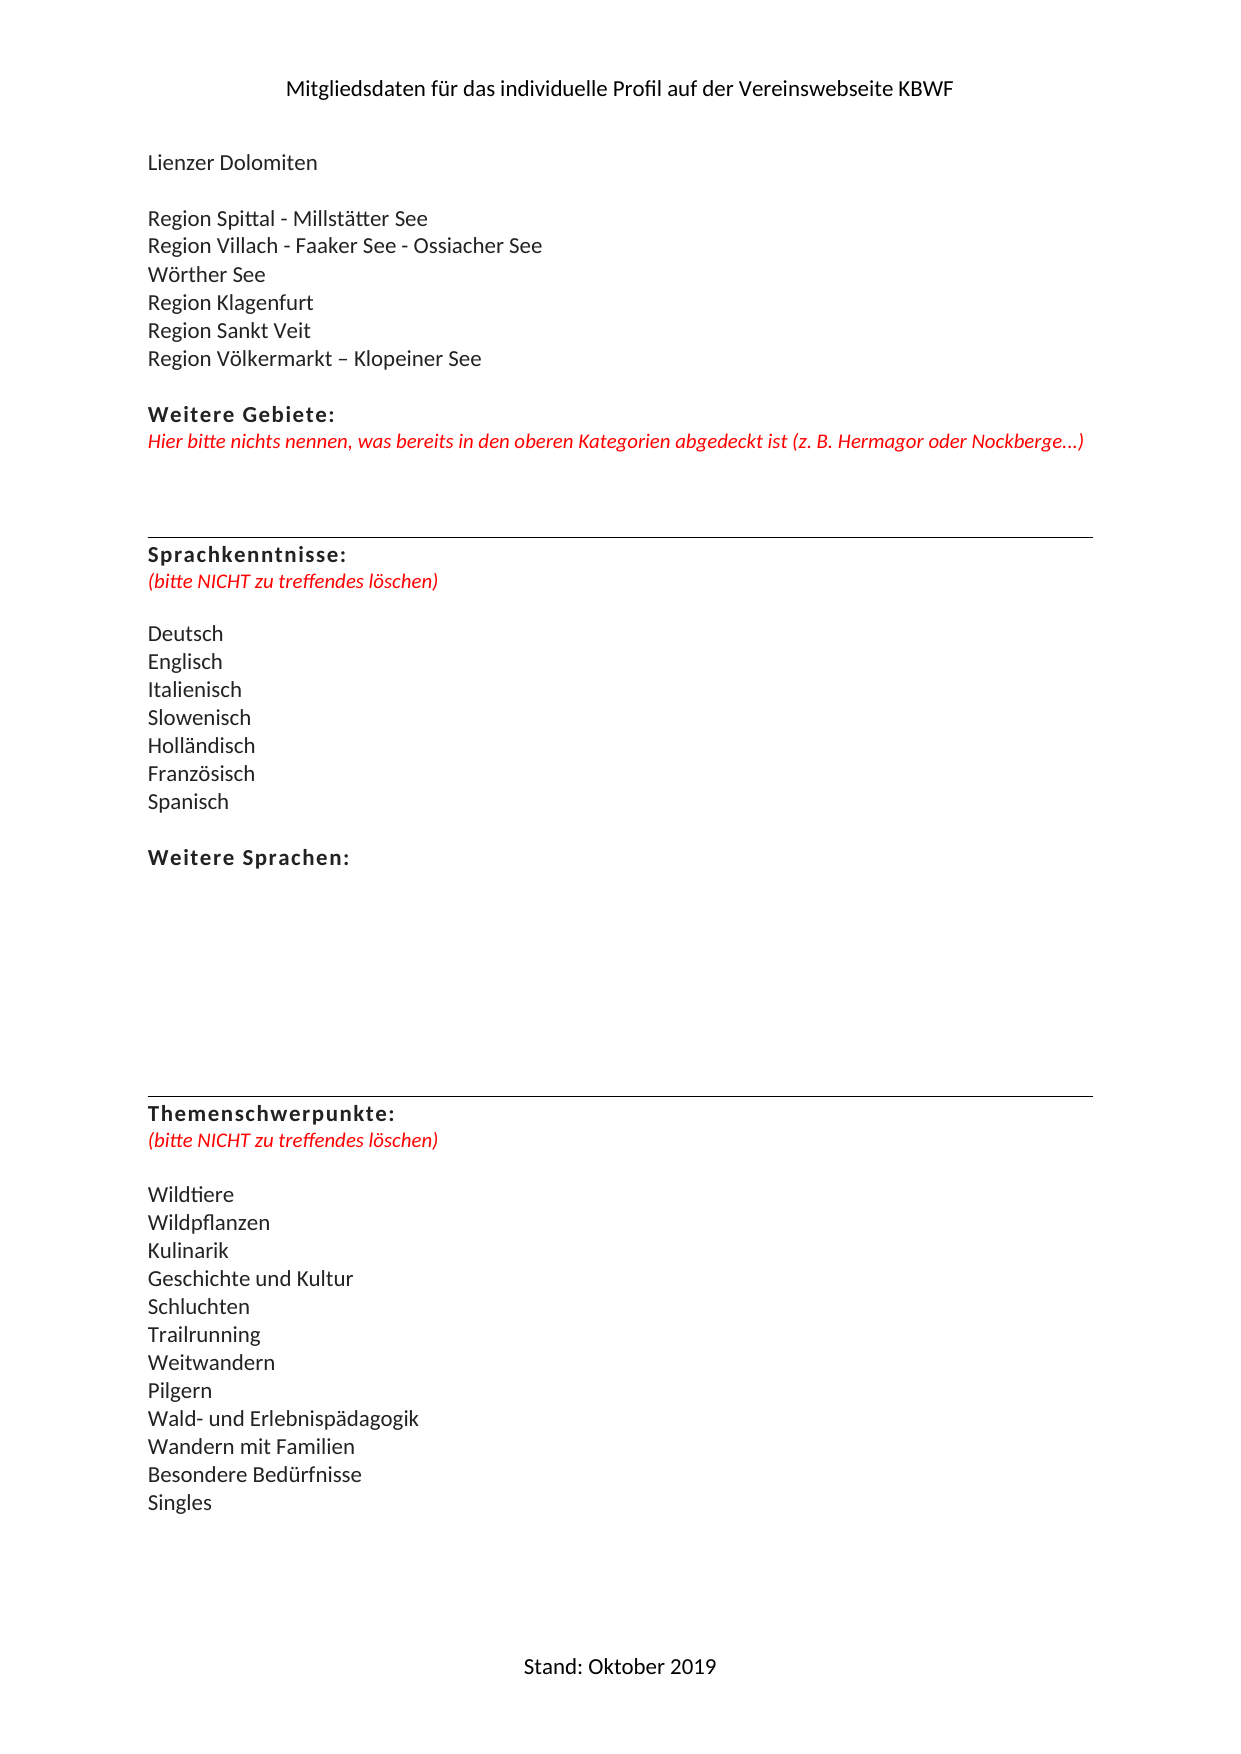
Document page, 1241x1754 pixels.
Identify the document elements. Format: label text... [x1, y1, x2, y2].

text Singles [148, 1488, 1093, 1516]
text Weitere Gebiete: [148, 400, 1093, 428]
text Schluchten [148, 1292, 1093, 1320]
text Wandern mit Familien [148, 1432, 1093, 1460]
text Wald- und Erlebnispädagogik [148, 1404, 1093, 1432]
text Deutsch [148, 619, 1093, 647]
text Italienisch [148, 675, 1093, 703]
text Kulinarik [148, 1236, 1093, 1264]
text Weitere Sprachen: [148, 843, 1093, 871]
text Region Klagenfurt [148, 288, 1093, 316]
text Geschichte und Kultur [148, 1264, 1093, 1292]
text Lienzer Dolomiten [148, 148, 1093, 176]
text (bitte NICHT zu treffendes löschen) [148, 1127, 1093, 1152]
text Englisch [148, 647, 1093, 675]
text Französisch [148, 759, 1093, 787]
text Trailrunning [148, 1320, 1093, 1348]
text Themenschwerpunkte: [148, 1097, 1093, 1127]
text Weitwandern [148, 1348, 1093, 1376]
text Region Villach - Faaker See - Ossiacher See [148, 232, 1093, 260]
text Wildtiere [148, 1180, 1093, 1208]
text Region Spittal - Millstätter See [148, 204, 1093, 232]
text Besondere Bedürfnisse [148, 1460, 1093, 1488]
text Pilgern [148, 1376, 1093, 1404]
text (bitte NICHT zu treffendes löschen) [148, 568, 1093, 594]
text Hier bitte nichts nennen, was bereits in den oberen Kategorien abgedeckt ist (z. B. Hermagor oder Nockberge...) [148, 428, 1093, 481]
text Wörther See [148, 260, 1093, 288]
text Region Sankt Veit [148, 316, 1093, 344]
text Holländisch [148, 731, 1093, 759]
text Slowenisch [148, 703, 1093, 731]
text Region Völkermarkt – Klopeiner See [148, 344, 1093, 372]
text Spanisch [148, 787, 1093, 815]
text Wildpflanzen [148, 1208, 1093, 1236]
text Sprachkenntnisse: [148, 538, 1093, 568]
